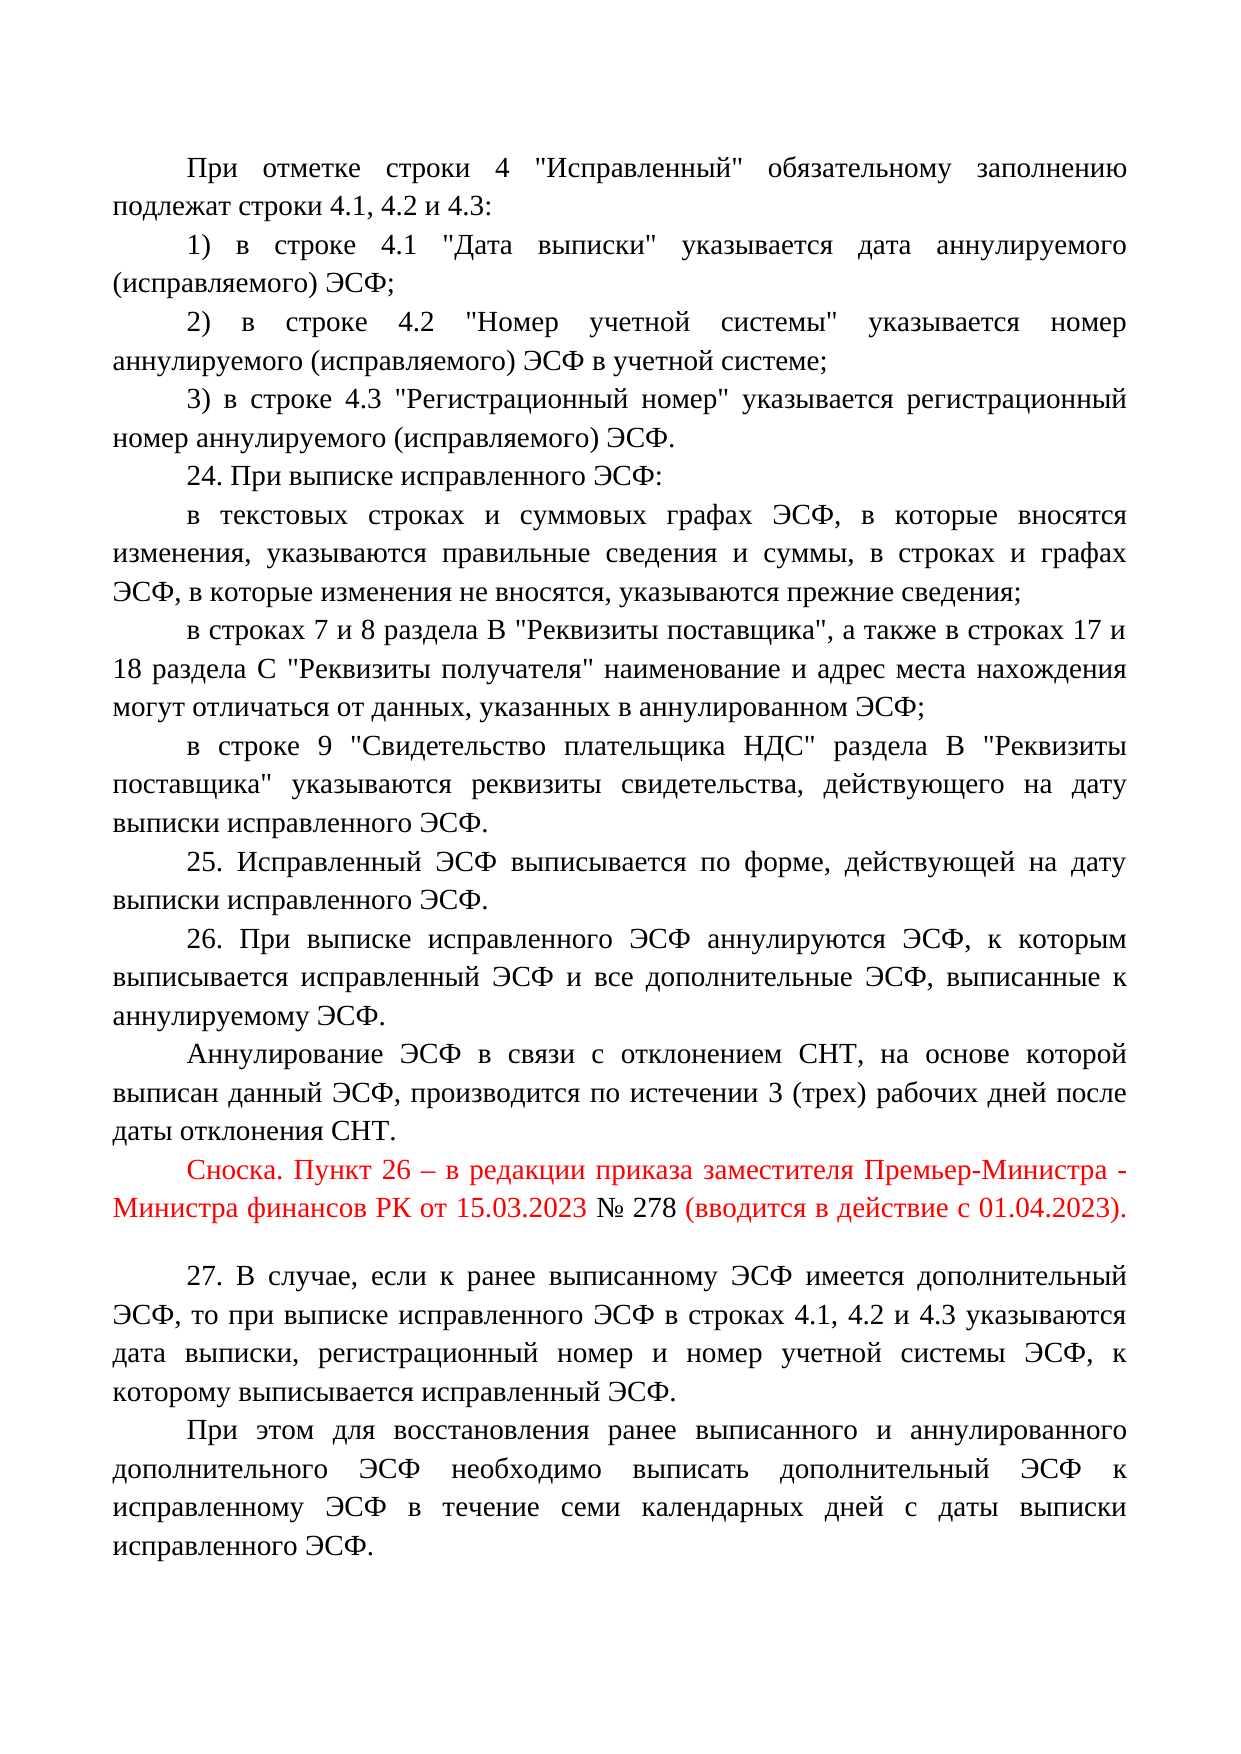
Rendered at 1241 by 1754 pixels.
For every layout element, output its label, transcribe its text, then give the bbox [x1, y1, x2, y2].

text в строках 7 и 8 раздела В "Реквизиты поставщика", а также в строках 17 и 18 раздела С "Реквизиты получателя" наименование и адрес места нахождения могут отличаться от данных, указанных в аннулированном ЭСФ; [112, 612, 1128, 723]
text 24. При выписке исправленного ЭСФ: [112, 458, 1128, 492]
text в текстовых строках и суммовых графах ЭСФ, в которые вносятся изменения, указываются правильные сведения и суммы, в строках и графах ЭСФ, в которые изменения не вносятся, указываются прежние сведения; [112, 497, 1128, 607]
text Аннулирование ЭСФ в связи с отклонением СНТ, на основе которой выписан данный ЭСФ, производится по истечении 3 (трех) рабочих дней после даты отклонения СНТ. [112, 1036, 1128, 1147]
text Сноска. Пункт 26 – в редакции приказа заместителя Премьер-Министра - Министра финансов РК от 15.03.2023 № 278 (вводится в действие с 01.04.2023). [112, 1152, 1128, 1254]
text 25. Исправленный ЭСФ выписывается по форме, действующей на дату выписки исправленного ЭСФ. [112, 844, 1128, 916]
text При отметке строки 4 "Исправленный" обязательному заполнению подлежат строки 4.1, 4.2 и 4.3: [112, 150, 1128, 222]
text в строке 9 "Свидетельство плательщика НДС" раздела В "Реквизиты поставщика" указываются реквизиты свидетельства, действующего на дату выписки исправленного ЭСФ. [112, 728, 1128, 839]
text 27. В случае, если к ранее выписанному ЭСФ имеется дополнительный ЭСФ, то при выписке исправленного ЭСФ в строках 4.1, 4.2 и 4.3 указываются дата выписки, регистрационный номер и номер учетной системы ЭСФ, к которому выписывается исправленный ЭСФ. [112, 1258, 1128, 1407]
text 3) в строке 4.3 "Регистрационный номер" указывается регистрационный номер аннулируемого (исправляемого) ЭСФ. [112, 381, 1128, 453]
text 26. При выписке исправленного ЭСФ аннулируются ЭСФ, к которым выписывается исправленный ЭСФ и все дополнительные ЭСФ, выписанные к аннулируемому ЭСФ. [112, 921, 1128, 1031]
text 2) в строке 4.2 "Номер учетной системы" указывается номер аннулируемого (исправляемого) ЭСФ в учетной системе; [112, 304, 1128, 376]
text При этом для восстановления ранее выписанного и аннулированного дополнительного ЭСФ необходимо выписать дополнительный ЭСФ к исправленному ЭСФ в течение семи календарных дней с даты выписки исправленного ЭСФ. [112, 1412, 1128, 1562]
text 1) в строке 4.1 "Дата выписки" указывается дата аннулируемого (исправляемого) ЭСФ; [112, 227, 1128, 299]
